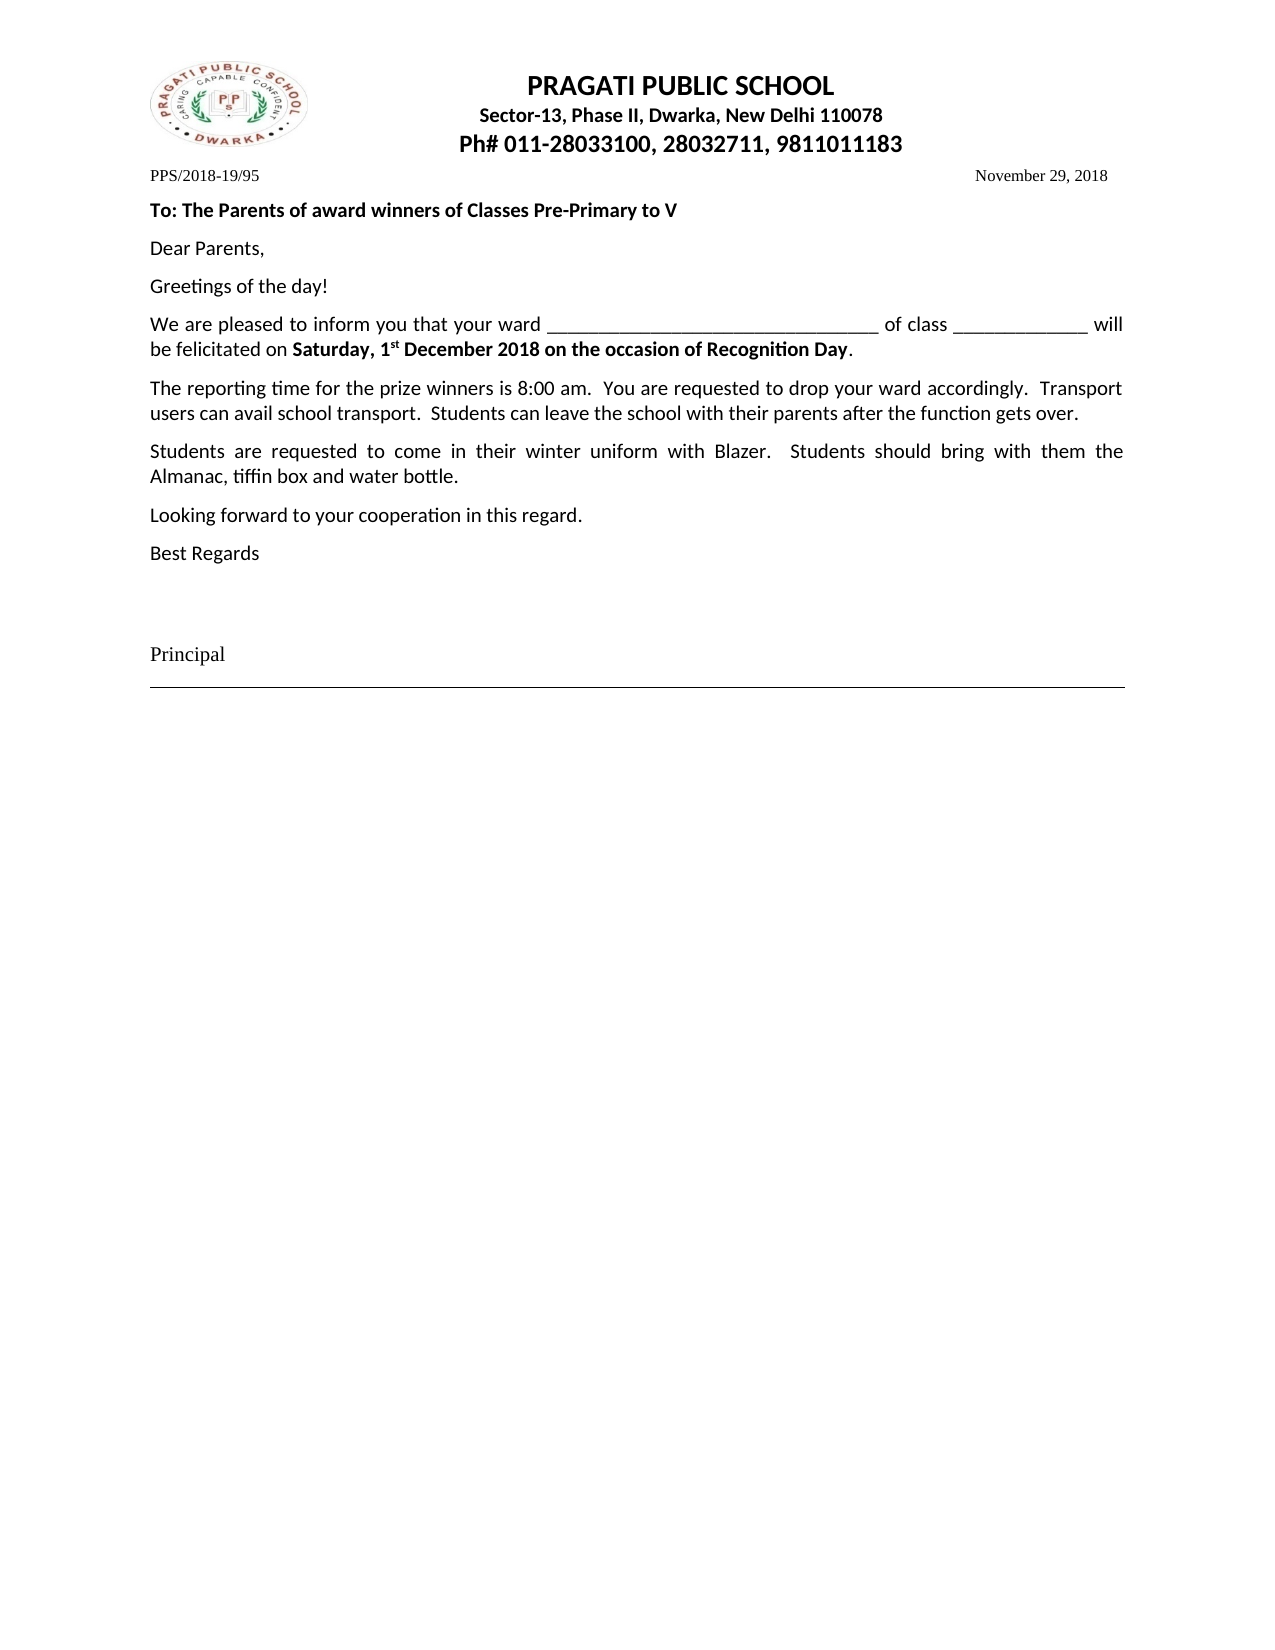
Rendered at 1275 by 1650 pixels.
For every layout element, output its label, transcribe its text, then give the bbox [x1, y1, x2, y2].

text The reporting time for the prize winners is 8:00 am. You are requested to drop your ward accordingly. Transport users can avail school transport. Students can leave the school with their parents after the function gets over. [150, 375, 1125, 426]
text PPS/2018-19/95 November 29, 2018 [150, 166, 1125, 185]
text Dear Parents, [150, 235, 1125, 260]
picture [150, 61, 308, 147]
text Principal [150, 642, 1125, 666]
text We are pleased to inform you that your ward ________________________________ of class _____________ will be felicitated on Saturday, 1st December 2018 on the occasion of Recognition Day. [150, 311, 1125, 362]
text Best Regards [150, 540, 1125, 565]
text Greetings of the day! [150, 273, 1125, 298]
text Looking forward to your cooperation in this regard. [150, 502, 1125, 527]
text Students are requested to come in their winter uniform with Blazer. Students should bring with them the Almanac, tiffin box and water bottle. [150, 438, 1125, 489]
text To: The Parents of award winners of Classes Pre-Primary to V [150, 197, 1125, 222]
